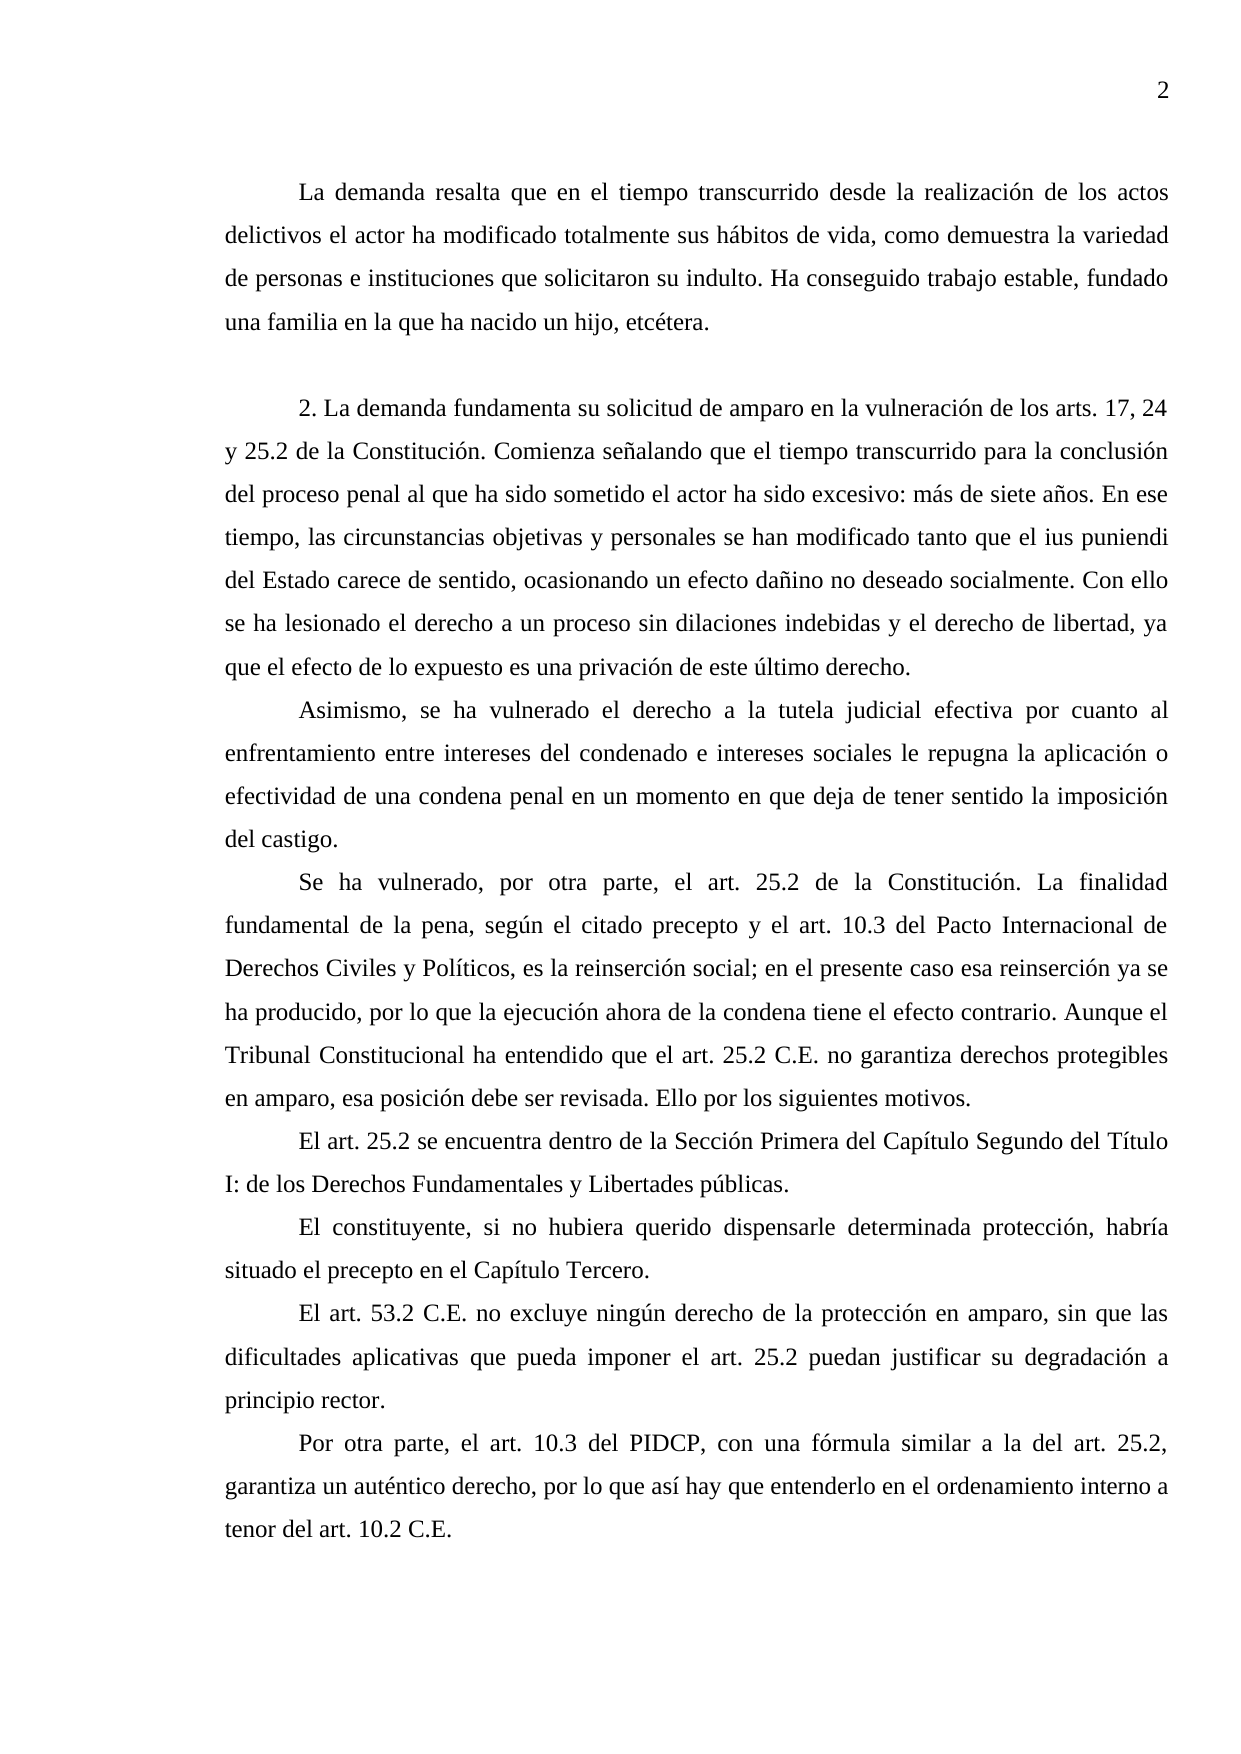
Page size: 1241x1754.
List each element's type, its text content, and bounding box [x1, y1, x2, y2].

text El art. 25.2 se encuentra dentro de la Sección Primera del Capítulo Segundo del Título I: de los Derechos Fundamentales y Libertades públicas. [224, 1126, 1169, 1198]
text La demanda resalta que en el tiempo transcurrido desde la realización de los actos delictivos el actor ha modificado totalmente sus hábitos de vida, como demuestra la variedad de personas e instituciones que solicitaron su indulto. Ha conseguido trabajo estable, fundado una familia en la que ha nacido un hijo, etcétera. [224, 177, 1169, 335]
text El constituyente, si no hubiera querido dispensarle determinada protección, habría situado el precepto en el Capítulo Tercero. [224, 1212, 1169, 1284]
text Asimismo, se ha vulnerado el derecho a la tutela judicial efectiva por cuanto al enfrentamiento entre intereses del condenado e intereses sociales le repugna la aplicación o efectividad de una condena penal en un momento en que deja de tener sentido la imposición del castigo. [224, 695, 1169, 853]
text El art. 53.2 C.E. no excluye ningún derecho de la protección en amparo, sin que las dificultades aplicativas que pueda imponer el art. 25.2 puedan justificar su degradación a principio rector. [224, 1298, 1169, 1413]
text 2. La demanda fundamenta su solicitud de amparo en la vulneración de los arts. 17, 24 y 25.2 de la Constitución. Comienza señalando que el tiempo transcurrido para la conclusión del proceso penal al que ha sido sometido el actor ha sido excesivo: más de siete años. En ese tiempo, las circunstancias objetivas y personales se han modificado tanto que el ius puniendi del Estado carece de sentido, ocasionando un efecto dañino no deseado socialmente. Con ello se ha lesionado el derecho a un proceso sin dilaciones indebidas y el derecho de libertad, ya que el efecto de lo expuesto es una privación de este último derecho. [224, 393, 1169, 680]
text Por otra parte, el art. 10.3 del PIDCP, con una fórmula similar a la del art. 25.2, garantiza un auténtico derecho, por lo que así hay que entenderlo en el ordenamiento interno a tenor del art. 10.2 C.E. [224, 1428, 1169, 1543]
text Se ha vulnerado, por otra parte, el art. 25.2 de la Constitución. La finalidad fundamental de la pena, según el citado precepto y el art. 10.3 del Pacto Internacional de Derechos Civiles y Políticos, es la reinserción social; en el presente caso esa reinserción ya se ha producido, por lo que la ejecución ahora de la condena tiene el efecto contrario. Aunque el Tribunal Constitucional ha entendido que el art. 25.2 C.E. no garantiza derechos protegibles en amparo, esa posición debe ser revisada. Ello por los siguientes motivos. [224, 867, 1169, 1112]
